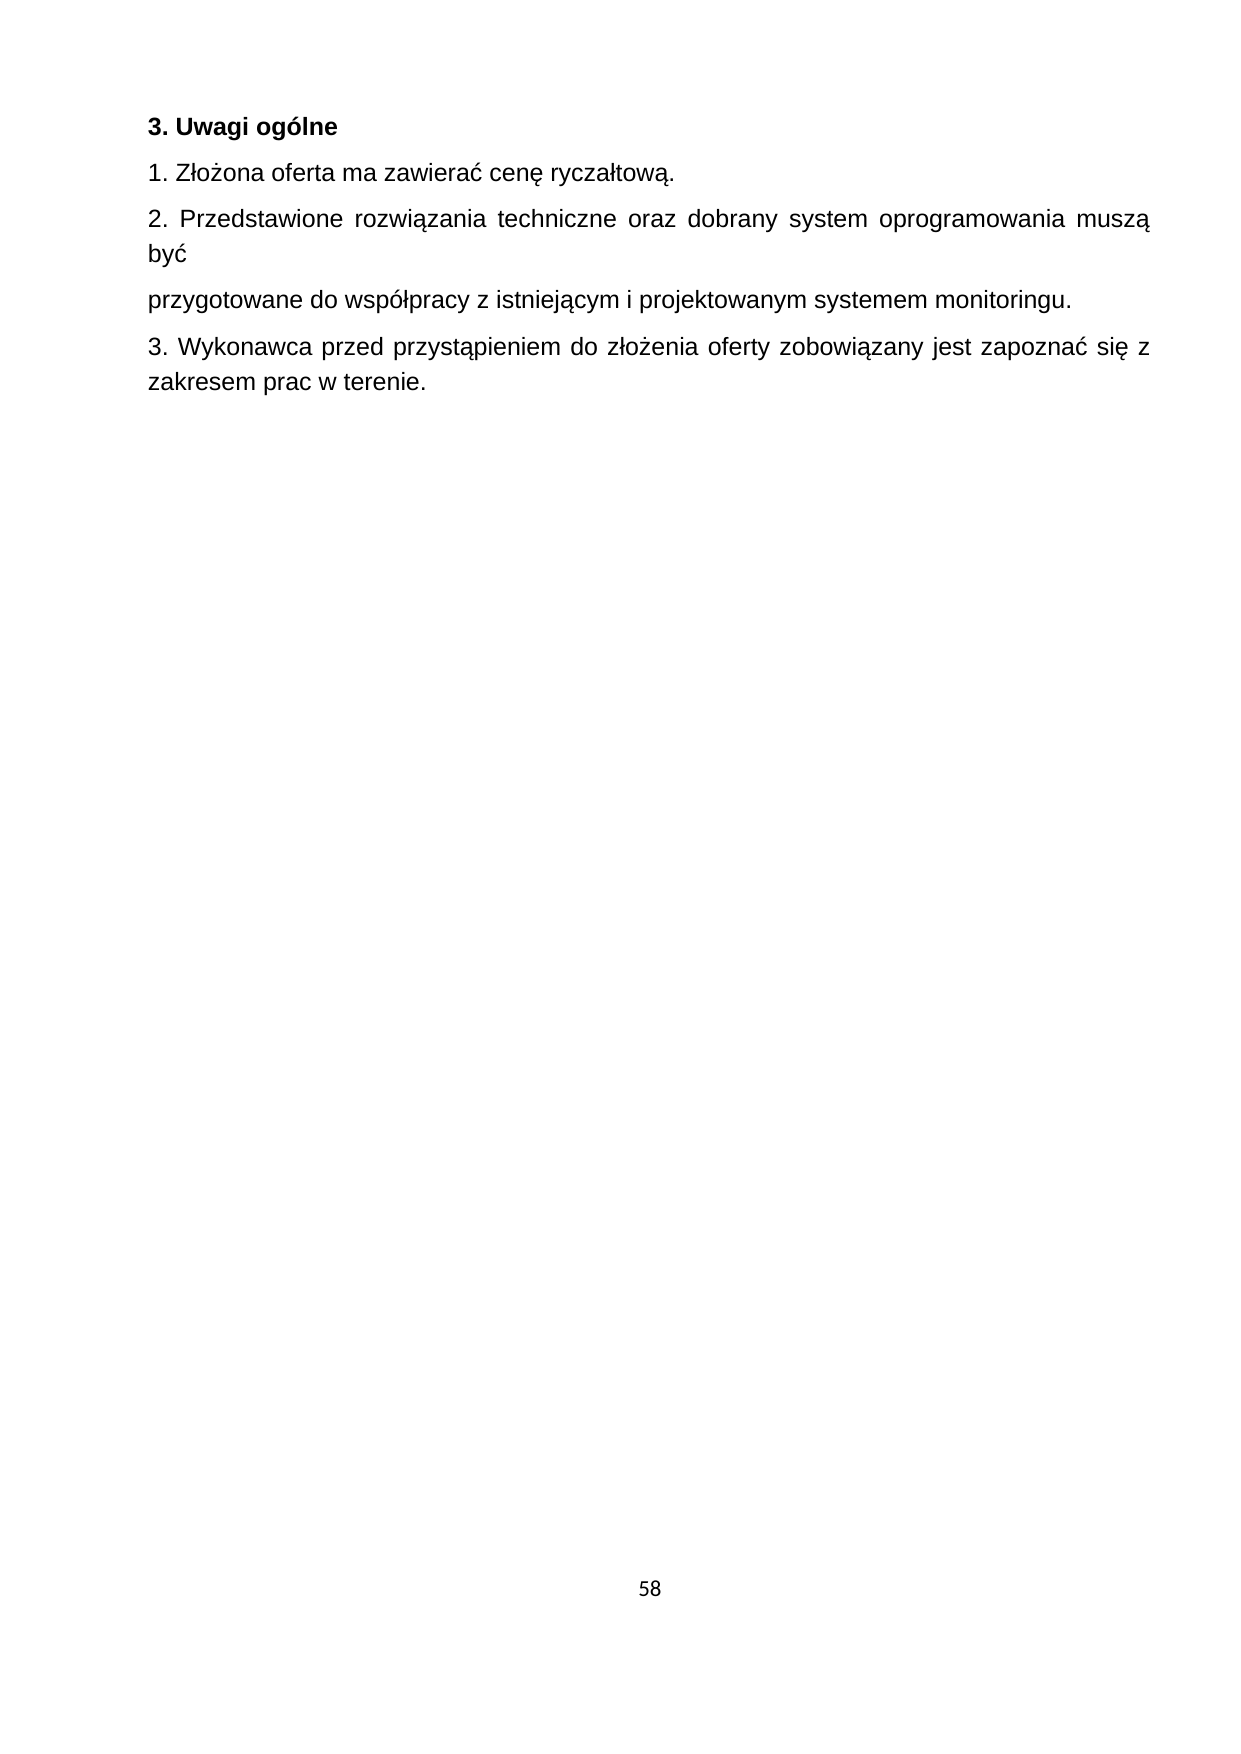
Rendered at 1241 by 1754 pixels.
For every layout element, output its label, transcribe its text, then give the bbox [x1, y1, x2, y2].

text przygotowane do współpracy z istniejącym i projektowanym systemem monitoringu. [148, 279, 1152, 314]
text 1. Złożona oferta ma zawierać cenę ryczałtową. [148, 151, 1152, 187]
text 3. Wykonawca przed przystąpieniem do złożenia oferty zobowiązany jest zapoznać się z zakresem prac w terenie. [148, 325, 1152, 396]
text 2. Przedstawione rozwiązania techniczne oraz dobrany system oprogramowania muszą być [148, 197, 1152, 268]
text 3. Uwagi ogólne [148, 105, 1152, 141]
